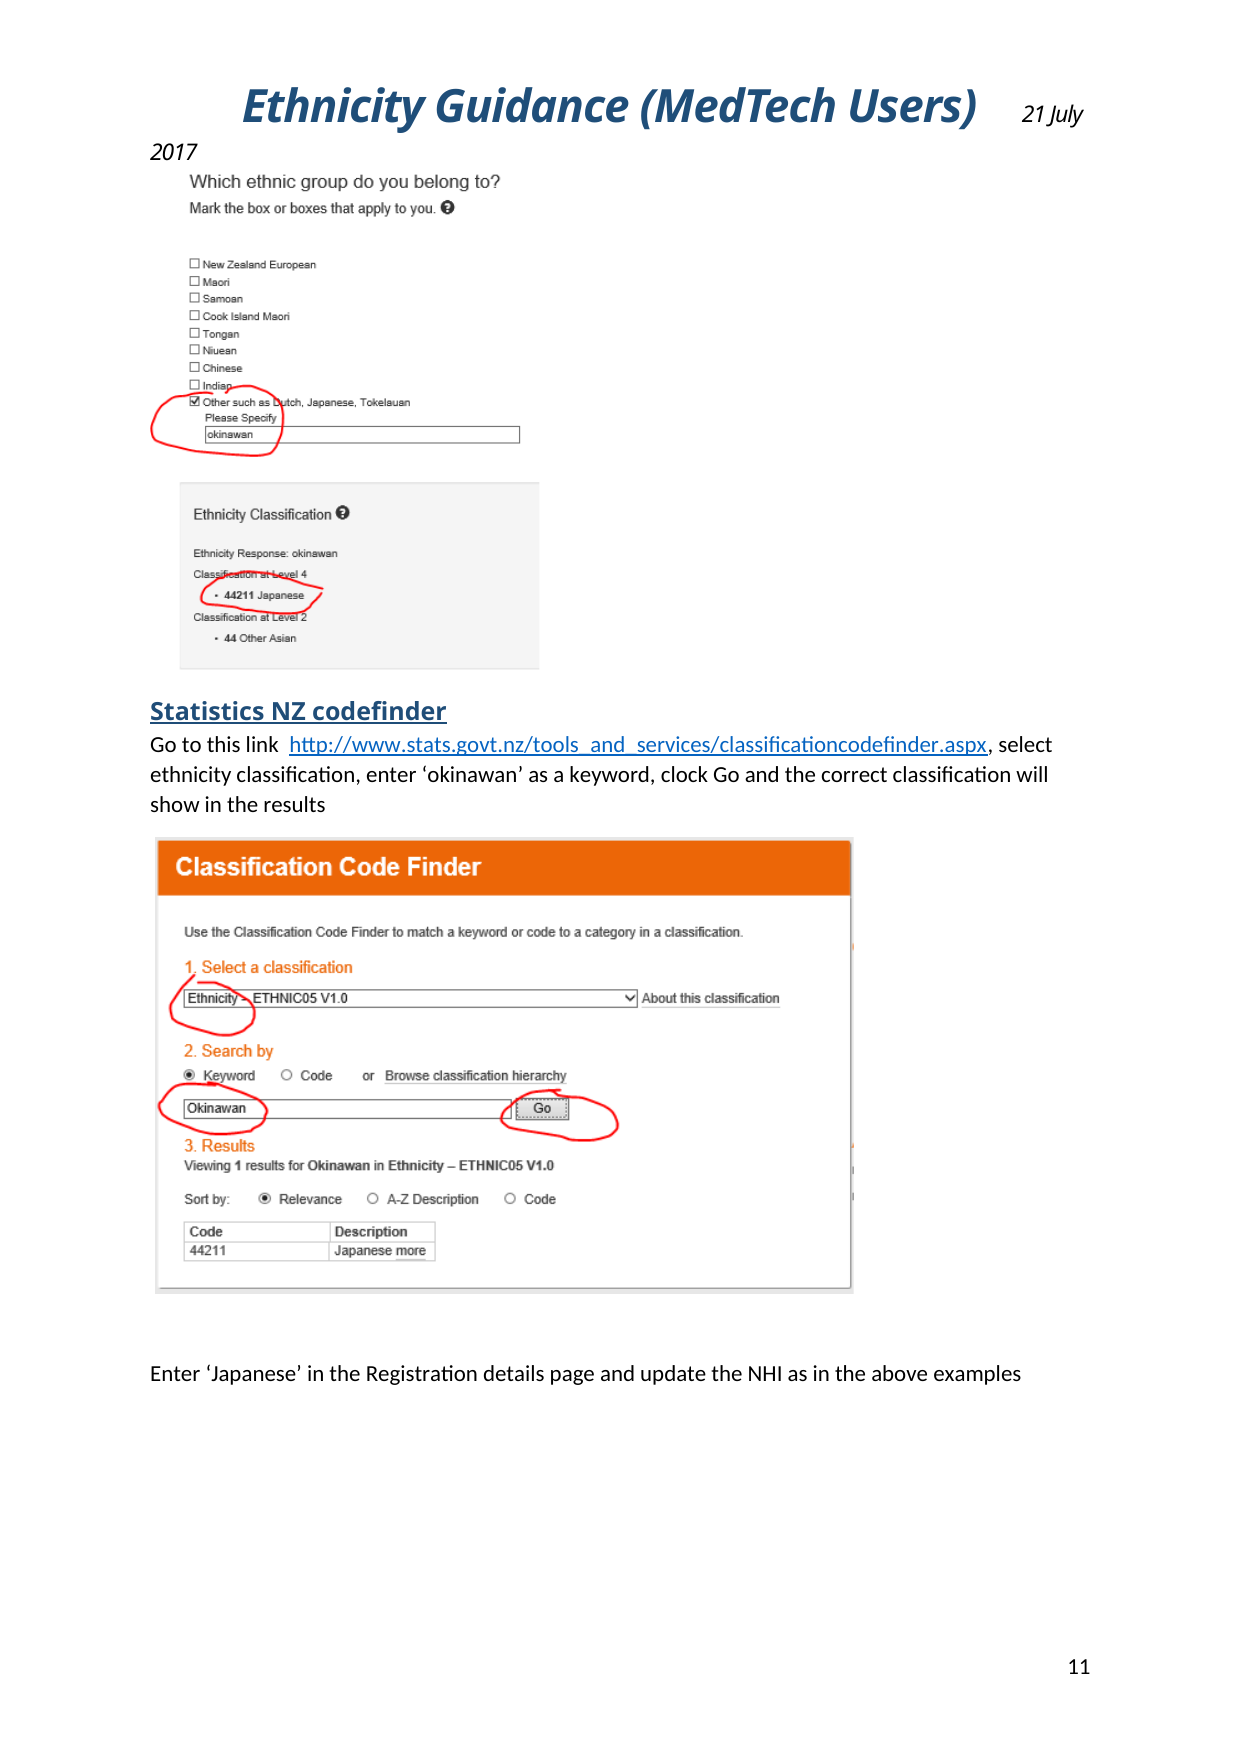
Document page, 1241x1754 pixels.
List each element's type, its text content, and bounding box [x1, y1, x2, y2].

picture [155, 837, 854, 1294]
subtitle Statistics NZ codefinder [150, 693, 1090, 727]
text Enter ‘Japanese’ in the Registration details page and update the NHI as in the above examples [150, 1359, 1090, 1388]
text Go to this link http://www.stats.govt.nz/tools_and_services/classificationcodefinder.aspx, select ethnicity classification, enter ‘okinawan’ as a keyword, clock Go and the correct classification will show in the results [150, 730, 1090, 818]
picture [150, 167, 540, 675]
